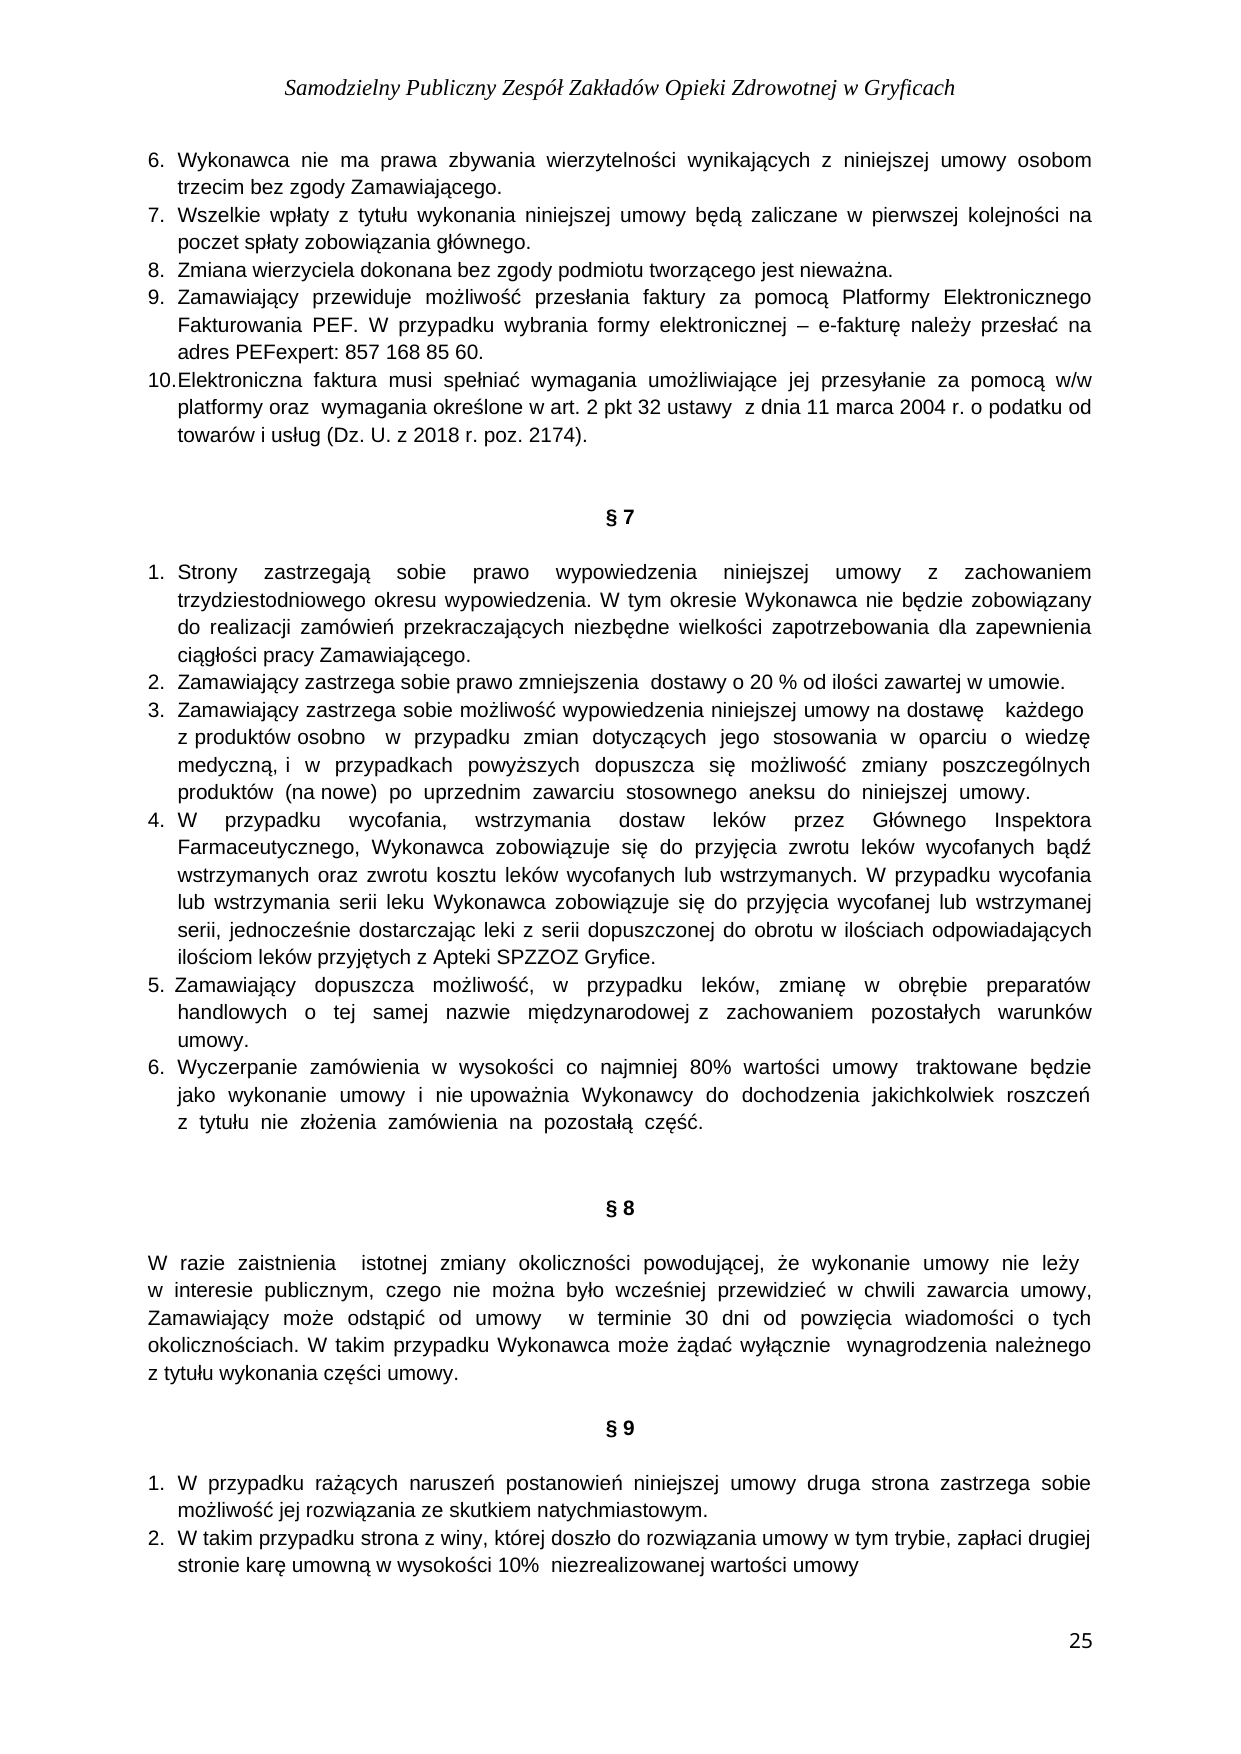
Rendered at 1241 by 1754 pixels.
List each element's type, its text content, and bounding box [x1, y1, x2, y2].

title Wykonawca nie ma prawa zbywania wierzytelności wynikających z niniejszej umowy osobom trzecim bez zgody Zamawiającego. [148, 148, 1093, 199]
title Wszelkie wpłaty z tytułu wykonania niniejszej umowy będą zaliczane w pierwszej kolejności na poczet spłaty zobowiązania głównego. [148, 203, 1093, 254]
title W razie zaistnienia istotnej zmiany okoliczności powodującej, że wykonanie umowy nie leży w interesie publicznym, czego nie można było wcześniej przewidzieć w chwili zawarcia umowy, Zamawiający może odstąpić od umowy w terminie 30 dni od powzięcia wiadomości o tych okolicznościach. W takim przypadku Wykonawca może żądać wyłącznie wynagrodzenia należnego z tytułu wykonania części umowy. [148, 1251, 1093, 1384]
text 1. Strony zastrzegają sobie prawo wypowiedzenia niniejszej umowy z zachowaniem trzydziestodniowego okresu wypowiedzenia. W tym okresie Wykonawca nie będzie zobowiązany do realizacji zamówień przekraczających niezbędne wielkości zapotrzebowania dla zapewnienia ciągłości pracy Zamawiającego. [148, 560, 1093, 667]
title § 7 [148, 505, 1093, 529]
title § 8 [148, 1196, 1093, 1219]
title W przypadku rażących naruszeń postanowień niniejszej umowy druga strona zastrzega sobie możliwość jej rozwiązania ze skutkiem natychmiastowym. [148, 1471, 1093, 1522]
title Elektroniczna faktura musi spełniać wymagania umożliwiające jej przesyłanie za pomocą w/w platformy oraz wymagania określone w art. 2 pkt 32 ustawy z dnia 11 marca 2004 r. o podatku od towarów i usług (Dz. U. z 2018 r. poz. 2174). [148, 368, 1093, 447]
text 4. W przypadku wycofania, wstrzymania dostaw leków przez Głównego Inspektora Farmaceutycznego, Wykonawca zobowiązuje się do przyjęcia zwrotu leków wycofanych bądź wstrzymanych oraz zwrotu kosztu leków wycofanych lub wstrzymanych. W przypadku wycofania lub wstrzymania serii leku Wykonawca zobowiązuje się do przyjęcia wycofanej lub wstrzymanej serii, jednocześnie dostarczając leki z serii dopuszczonej do obrotu w ilościach odpowiadających ilościom leków przyjętych z Apteki SPZZOZ Gryfice. [148, 808, 1093, 969]
title Zamawiający przewiduje możliwość przesłania faktury za pomocą Platformy Elektronicznego Fakturowania PEF. W przypadku wybrania formy elektronicznej – e-fakturę należy przesłać na adres PEFexpert: 857 168 85 60. [148, 285, 1093, 364]
title W takim przypadku strona z winy, której doszło do rozwiązania umowy w tym trybie, zapłaci drugiej stronie karę umowną w wysokości 10% niezrealizowanej wartości umowy [148, 1526, 1093, 1577]
text 3. Zamawiający zastrzega sobie możliwość wypowiedzenia niniejszej umowy na dostawę każdego z produktów osobno w przypadku zmian dotyczących jego stosowania w oparciu o wiedzę medyczną, i w przypadkach powyższych dopuszcza się możliwość zmiany poszczególnych produktów (na nowe) po uprzednim zawarciu stosownego aneksu do niniejszej umowy. [148, 698, 1093, 804]
text 2. Zamawiający zastrzega sobie prawo zmniejszenia dostawy o 20 % od ilości zawartej w umowie. [148, 670, 1093, 694]
title § 9 [148, 1416, 1093, 1439]
title Zmiana wierzyciela dokonana bez zgody podmiotu tworzącego jest nieważna. [148, 258, 1093, 282]
text 6. Wyczerpanie zamówienia w wysokości co najmniej 80% wartości umowy traktowane będzie jako wykonanie umowy i nie upoważnia Wykonawcy do dochodzenia jakichkolwiek roszczeń z tytułu nie złożenia zamówienia na pozostałą część. [148, 1055, 1093, 1134]
text 5. Zamawiający dopuszcza możliwość, w przypadku leków, zmianę w obrębie preparatów handlowych o tej samej nazwie międzynarodowej z zachowaniem pozostałych warunków umowy. [148, 973, 1093, 1052]
